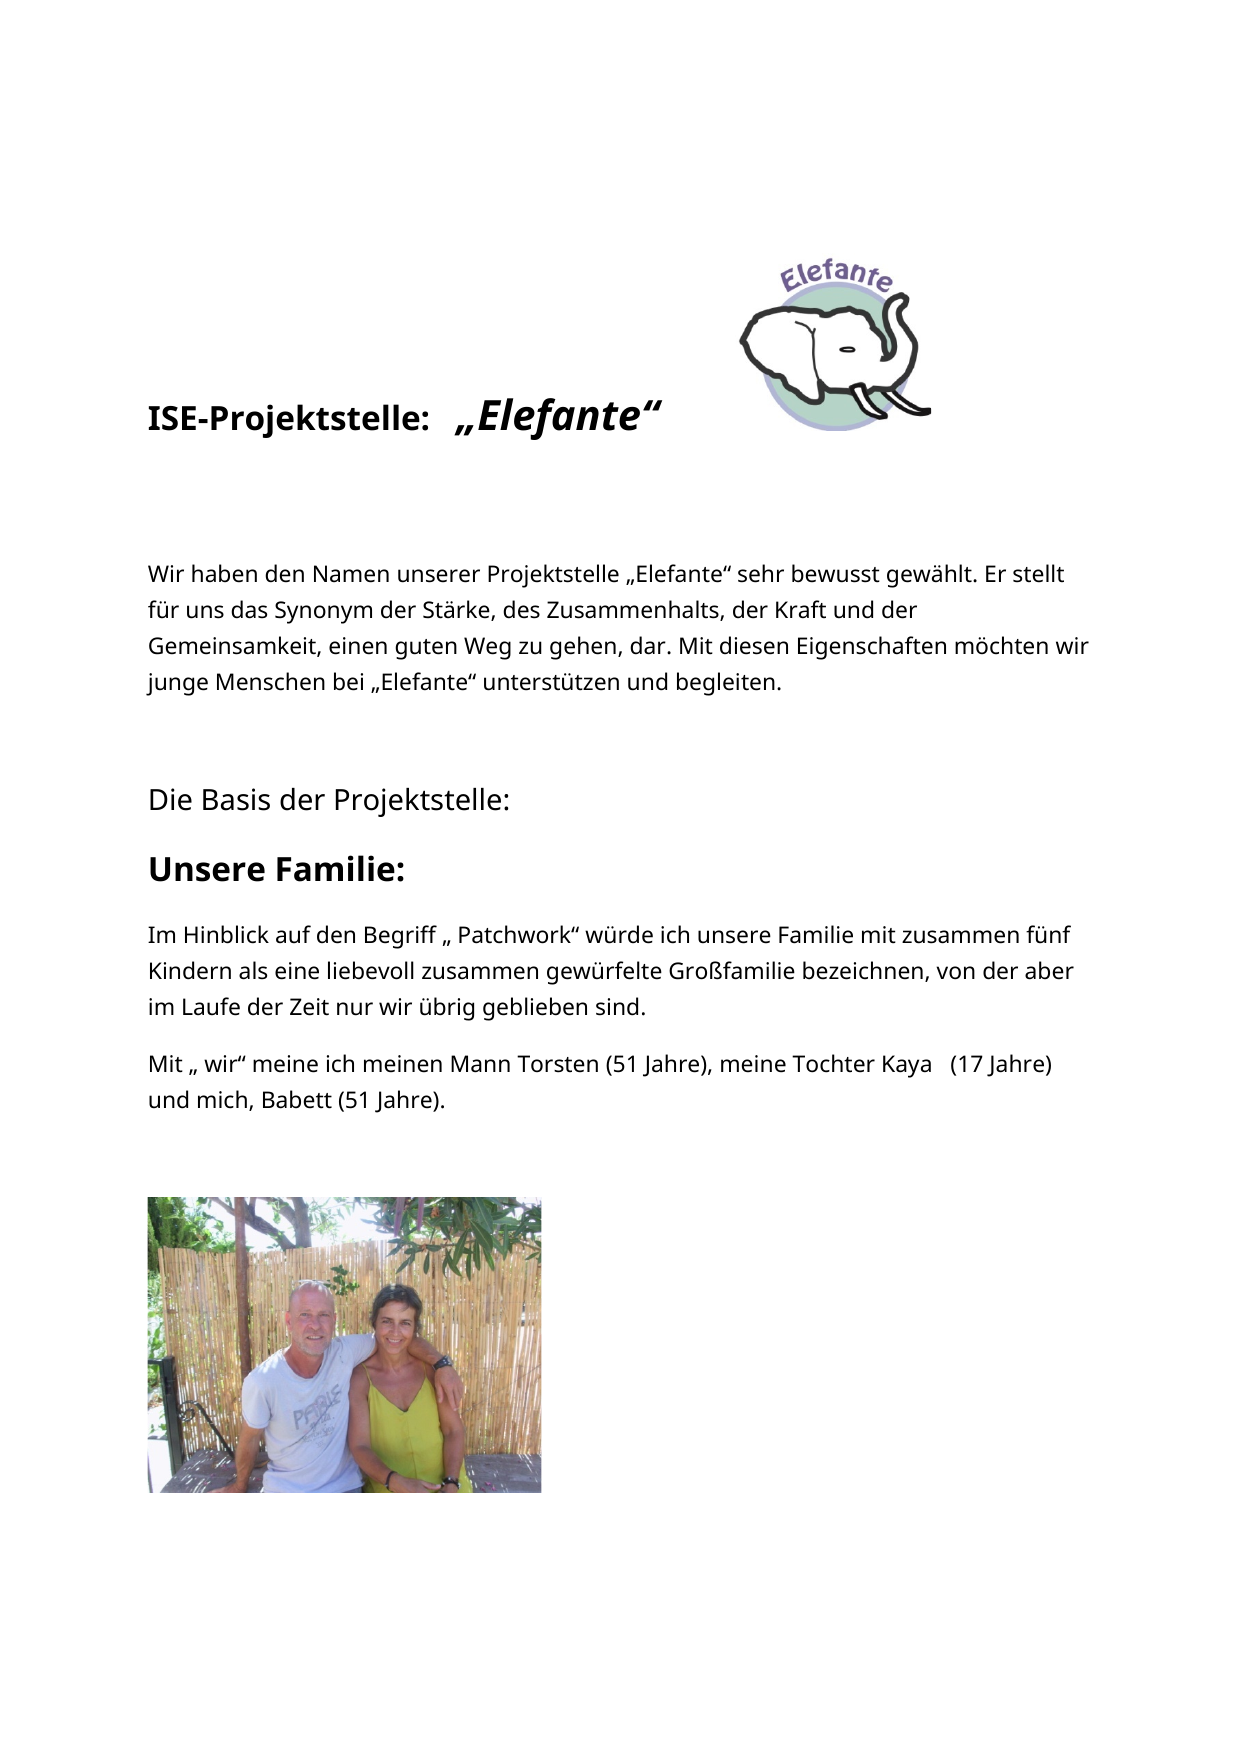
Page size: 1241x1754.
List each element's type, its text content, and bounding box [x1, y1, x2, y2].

text Mit „ wir“ meine ich meinen Mann Torsten (51 Jahre), meine Tochter Kaya (17 Jahre) und mich, Babett (51 Jahre). [148, 1048, 1093, 1115]
text ISE-Projektstelle: „Elefante“ [148, 254, 1093, 443]
text Im Hinblick auf den Begriff „ Patchwork“ würde ich unsere Familie mit zusammen fünf Kindern als eine liebevoll zusammen gewürfelte Großfamilie bezeichnen, von der aber im Laufe der Zeit nur wir übrig geblieben sind. [148, 919, 1093, 1022]
text Unsere Familie: [148, 846, 1093, 892]
text Die Basis der Projektstelle: [148, 780, 1093, 819]
text Wir haben den Namen unserer Projektstelle „Elefante“ sehr bewusst gewählt. Er stellt für uns das Synonym der Stärke, des Zusammenhalts, der Kraft und der Gemeinsamkeit, einen guten Weg zu gehen, dar. Mit diesen Eigenschaften möchten wir junge Menschen bei „Elefante“ unterstützen und begleiten. [148, 558, 1093, 697]
picture [147, 1197, 542, 1493]
picture [735, 253, 932, 431]
